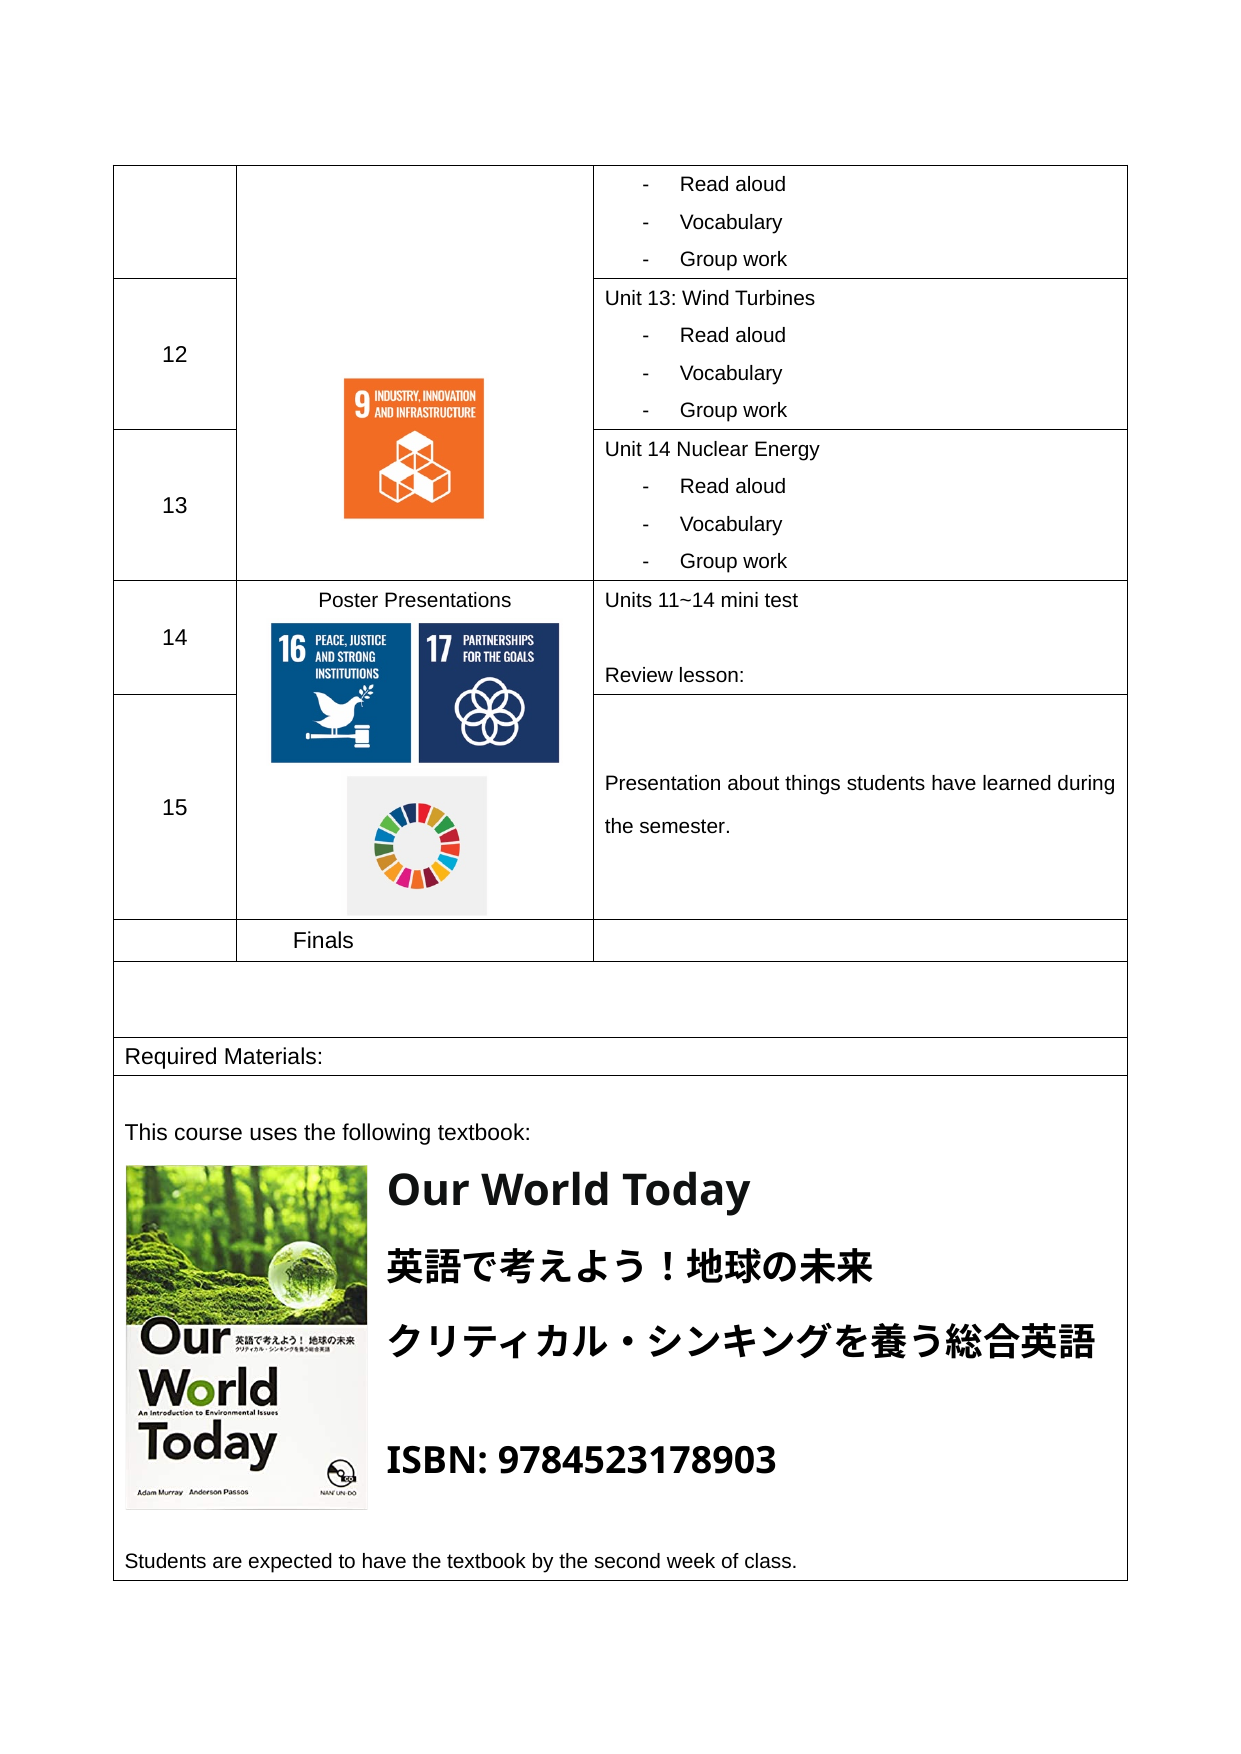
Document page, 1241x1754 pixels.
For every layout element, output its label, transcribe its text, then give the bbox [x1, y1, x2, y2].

table_cell Presentation about things students have learned during the semester. [594, 695, 1127, 919]
picture [266, 618, 564, 766]
table_cell Unit 14 Nuclear Energy Read aloud Vocabulary Group work [594, 430, 1127, 580]
table_cell 13 [114, 430, 236, 580]
picture [125, 1165, 368, 1510]
table_cell 12 [114, 279, 236, 429]
table_cell [594, 920, 1127, 961]
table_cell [114, 1076, 1127, 1579]
table_cell 14 [114, 581, 236, 694]
table_cell Finals [237, 920, 593, 961]
table_cell Unit 13: Wind Turbines Read aloud Vocabulary Group work [594, 279, 1127, 429]
table_cell [114, 920, 236, 961]
table_cell 11 [114, 166, 236, 278]
table_cell [114, 962, 1127, 1037]
table_cell Required Materials: [114, 1038, 1127, 1075]
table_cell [594, 166, 1127, 278]
table_cell Units 11~14 mini test Review lesson: [594, 581, 1127, 694]
picture [340, 768, 489, 916]
table_cell 15 [114, 695, 236, 919]
picture [340, 373, 489, 521]
table_cell Poster Presentations [237, 581, 593, 919]
